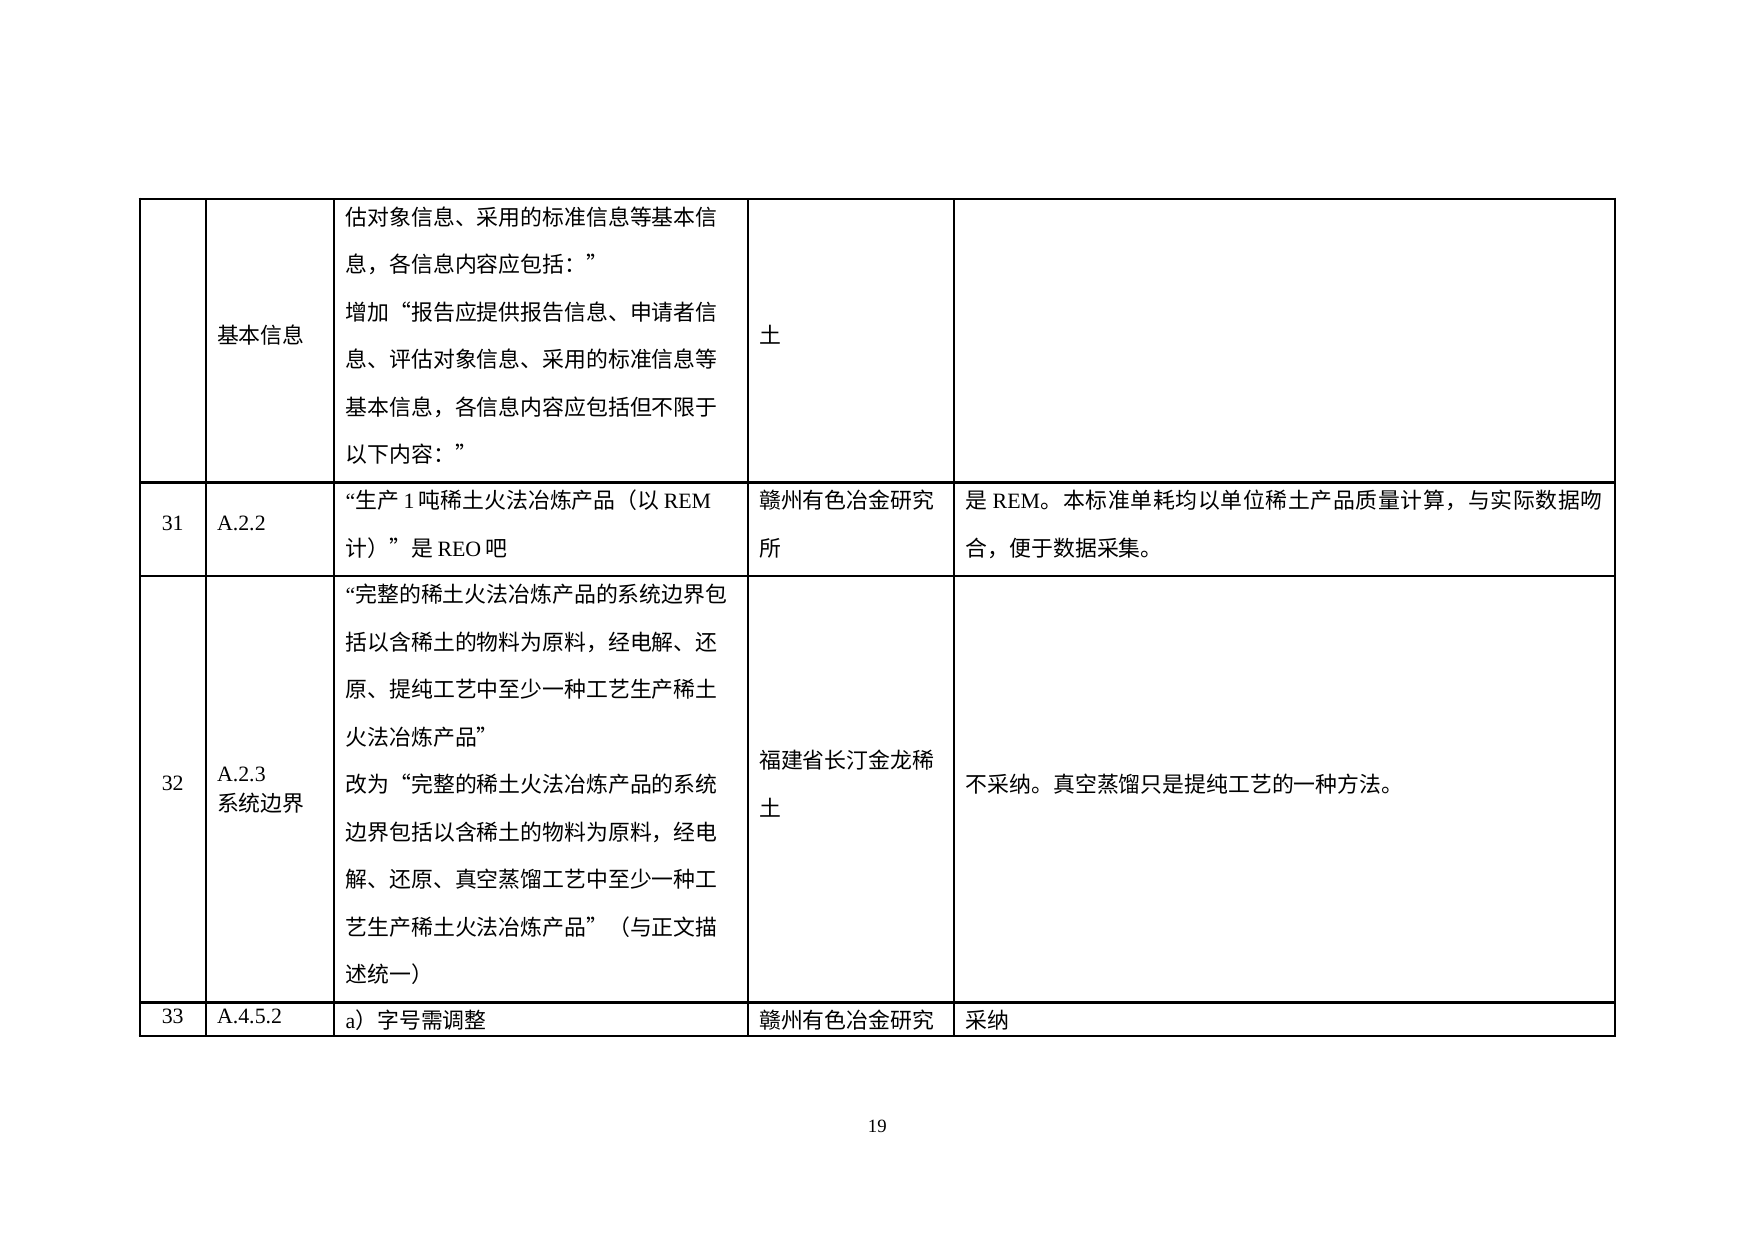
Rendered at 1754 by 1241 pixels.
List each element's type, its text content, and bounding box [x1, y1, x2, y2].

table_cell 32 [141, 577, 205, 1001]
table_cell 采纳 [955, 200, 1614, 481]
table_cell 31 [141, 484, 205, 575]
table_cell A.2.2 [207, 484, 333, 575]
table_cell a）字号需调整 [335, 1004, 747, 1035]
table_cell 赣州有色冶金研究所 [749, 484, 953, 575]
table_cell 采纳 [955, 1004, 1614, 1035]
table_cell 33 [141, 1004, 205, 1035]
table_cell 福建省长汀金龙稀土 [749, 577, 953, 1001]
table_cell 福建省长汀金龙稀土 [749, 200, 953, 481]
table_cell 30 [141, 200, 205, 481]
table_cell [335, 200, 747, 481]
table_cell 赣州有色冶金研究所 [749, 1004, 953, 1035]
table_cell 不采纳。真空蒸馏只是提纯工艺的一种方法。 [955, 577, 1614, 1001]
table_cell “生产1吨稀土火法冶炼产品（以REM计）”是REO吧 [335, 484, 747, 575]
table_cell 是REM。本标准单耗均以单位稀土产品质量计算，与实际数据吻合，便于数据采集。 [955, 484, 1614, 575]
table_cell A.4.5.2 [207, 1004, 333, 1035]
table_cell “完整的稀土火法冶炼产品的系统边界包括以含稀土的物料为原料，经电解、还原、提纯工艺中至少一种工艺生产稀土火法冶炼产品” 改为“完整的稀土火法冶炼产品的系统边界包括以含稀土的物料为原料，经电解、还原、真空蒸馏工艺中至少一种工艺生产稀土火法冶炼产品”（与正文描述统一） [335, 577, 747, 1001]
table_cell 6.2.1 基本信息 [207, 200, 333, 481]
table_cell A.2.3 系统边界 [207, 577, 333, 1001]
